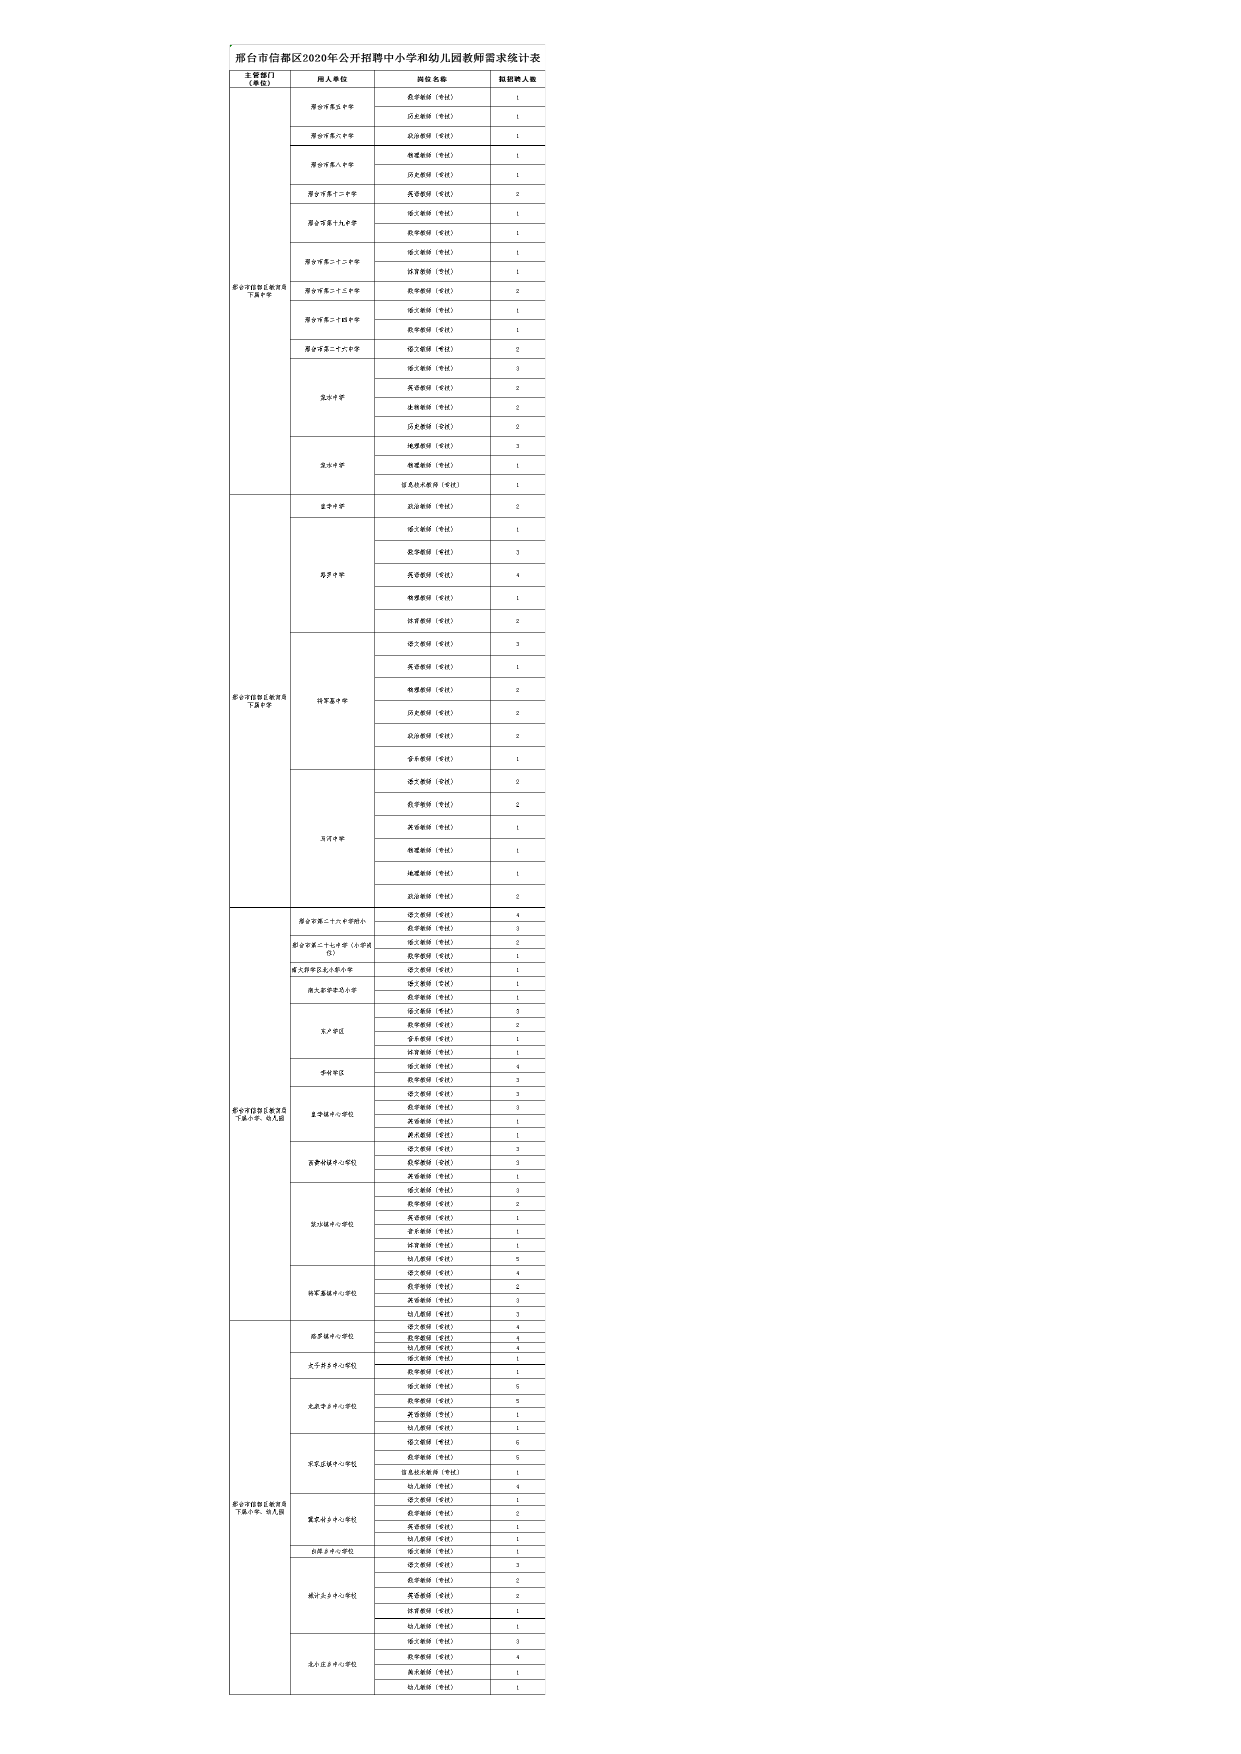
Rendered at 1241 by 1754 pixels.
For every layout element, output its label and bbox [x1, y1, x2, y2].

picture [229, 44, 546, 1695]
